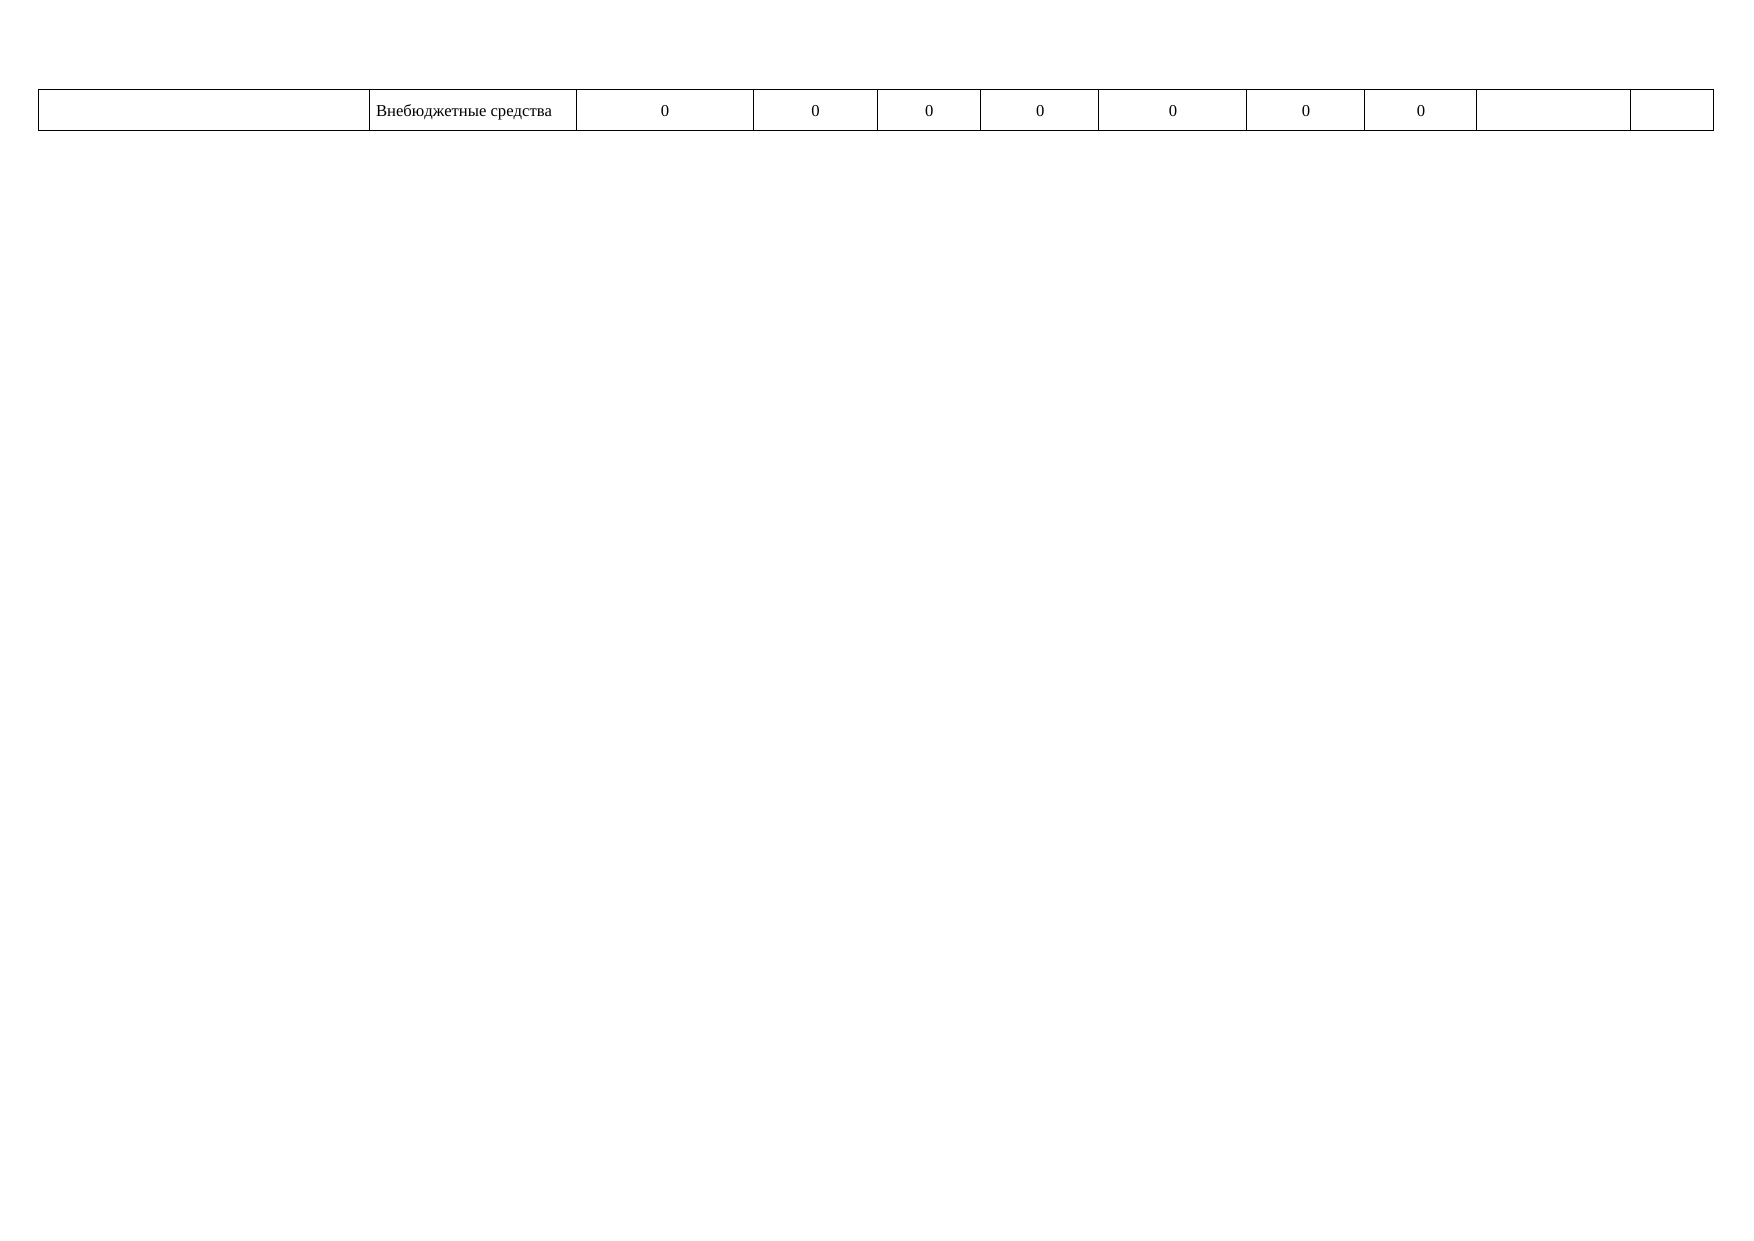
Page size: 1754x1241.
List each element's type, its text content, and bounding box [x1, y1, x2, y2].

table_cell 0 [878, 90, 980, 130]
table_cell 0 [1365, 90, 1476, 130]
table_cell 0 [577, 90, 753, 130]
table_cell Внебюджетные средства [370, 90, 576, 130]
table_cell 0 [754, 90, 877, 130]
table_cell 0 [1247, 90, 1364, 130]
table_cell 0 [1099, 90, 1246, 130]
table_cell 0 [981, 90, 1098, 130]
